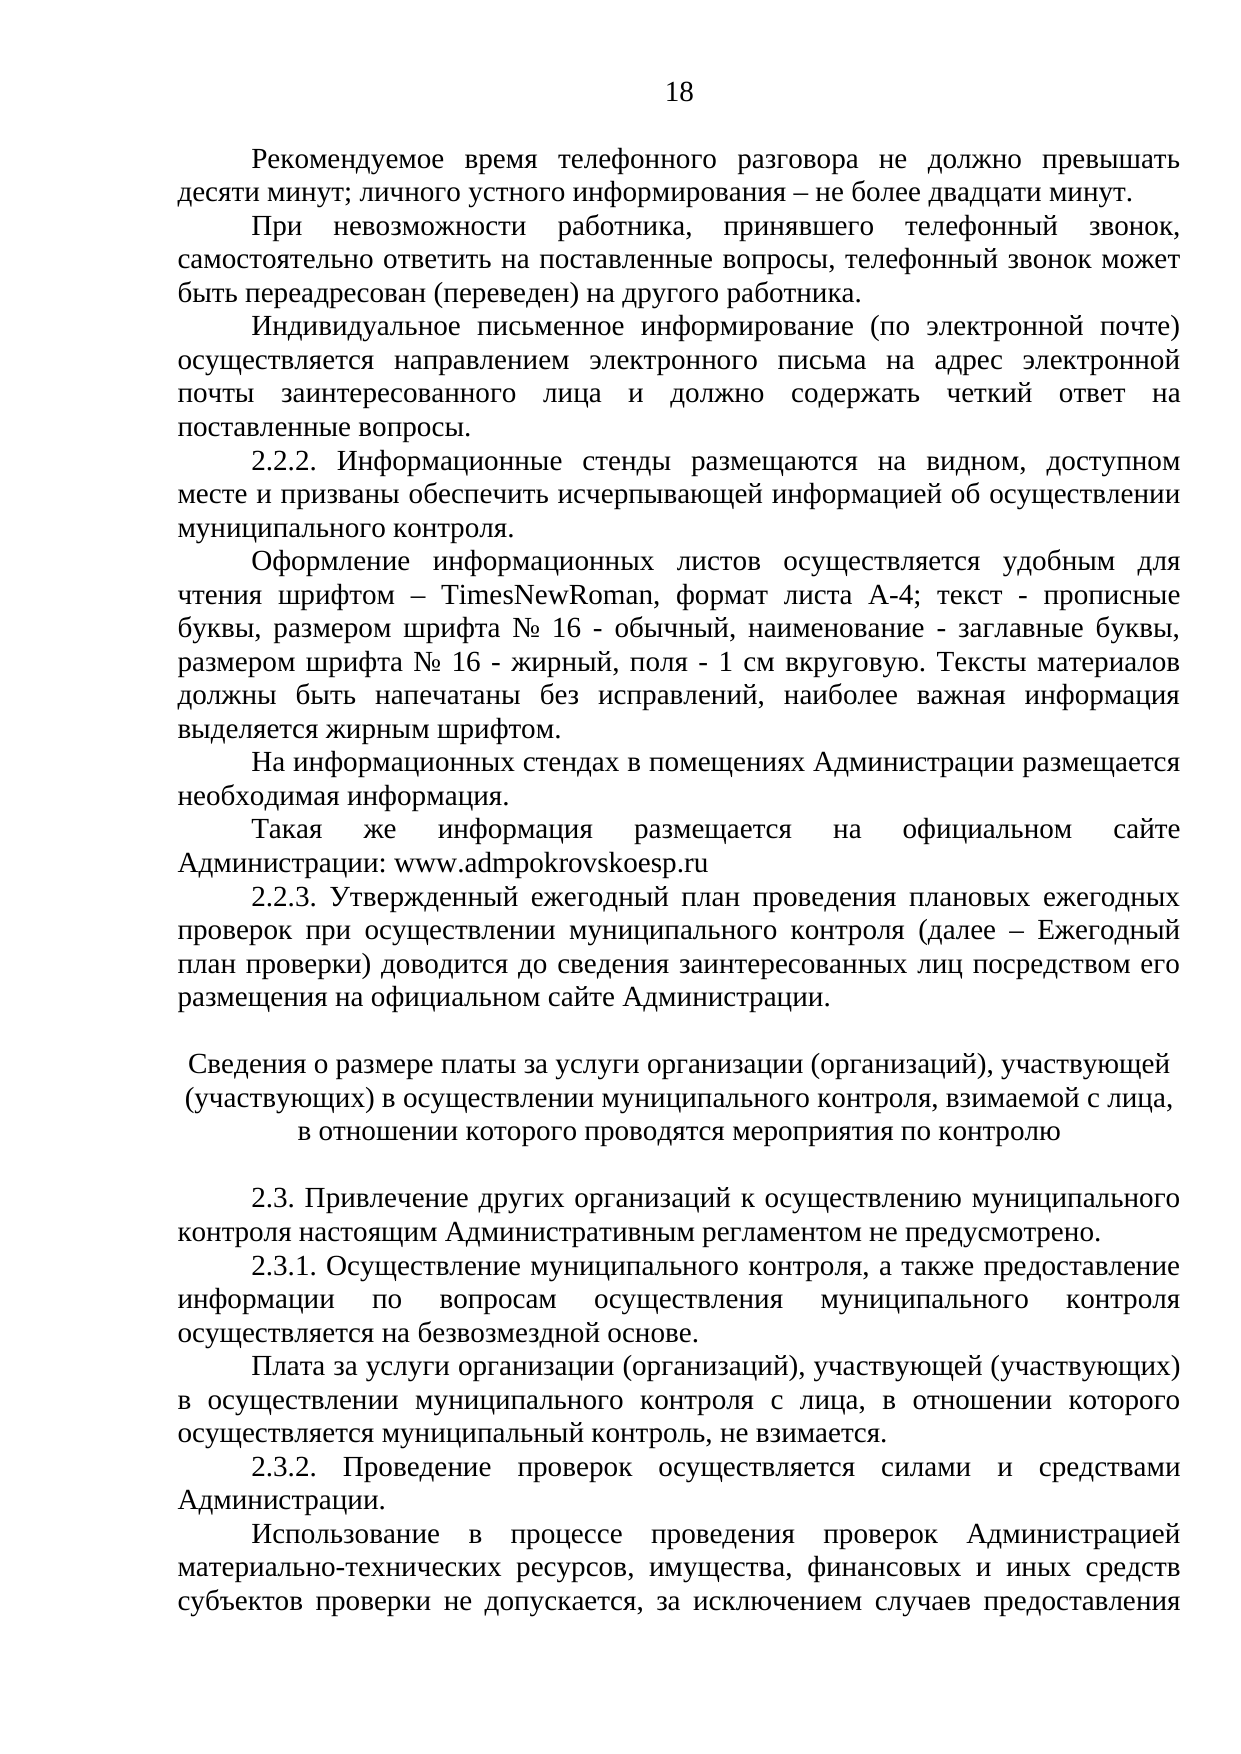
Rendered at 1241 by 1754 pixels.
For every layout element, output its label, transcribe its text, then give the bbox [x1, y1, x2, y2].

text Рекомендуемое время телефонного разговора не должно превышать десяти минут; личного устного информирования – не более двадцати минут. [177, 141, 1181, 208]
text Сведения о размере платы за услуги организации (организаций), участвующей (участвующих) в осуществлении муниципального контроля, взимаемой с лица, в отношении которого проводятся мероприятия по контролю [177, 1046, 1181, 1147]
text Такая же информация размещается на официальном сайте Администрации: www.admpokrovskoesp.ru [177, 812, 1181, 879]
text 2.3.2. Проведение проверок осуществляется силами и средствами Администрации. [177, 1449, 1181, 1516]
text 2.3. Привлечение других организаций к осуществлению муниципального контроля настоящим Административным регламентом не предусмотрено. [177, 1181, 1181, 1248]
text 2.2.2. Информационные стенды размещаются на видном, доступном месте и призваны обеспечить исчерпывающей информацией об осуществлении муниципального контроля. [177, 443, 1181, 543]
text Плата за услуги организации (организаций), участвующей (участвующих) в осуществлении муниципального контроля с лица, в отношении которого осуществляется муниципальный контроль, не взимается. [177, 1348, 1181, 1449]
text На информационных стендах в помещениях Администрации размещается необходимая информация. [177, 744, 1181, 812]
text При невозможности работника, принявшего телефонный звонок, самостоятельно ответить на поставленные вопросы, телефонный звонок может быть переадресован (переведен) на другого работника. [177, 208, 1181, 308]
text 2.3.1. Осуществление муниципального контроля, а также предоставление информации по вопросам осуществления муниципального контроля осуществляется на безвозмездной основе. [177, 1248, 1181, 1348]
text 2.2.3. Утвержденный ежегодный план проведения плановых ежегодных проверок при осуществлении муниципального контроля (далее – Ежегодный план проверки) доводится до сведения заинтересованных лиц посредством его размещения на официальном сайте Администрации. [177, 879, 1181, 1013]
text Оформление информационных листов осуществляется удобным для чтения шрифтом – TimesNewRoman, формат листа A-4; текст - прописные буквы, размером шрифта № 16 - обычный, наименование - заглавные буквы, размером шрифта № 16 - жирный, поля - 1 см вкруговую. Тексты материалов должны быть напечатаны без исправлений, наиболее важная информация выделяется жирным шрифтом. [177, 543, 1181, 744]
text Индивидуальное письменное информирование (по электронной почте) осуществляется направлением электронного письма на адрес электронной почты заинтересованного лица и должно содержать четкий ответ на поставленные вопросы. [177, 308, 1181, 443]
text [177, 1516, 1181, 1617]
